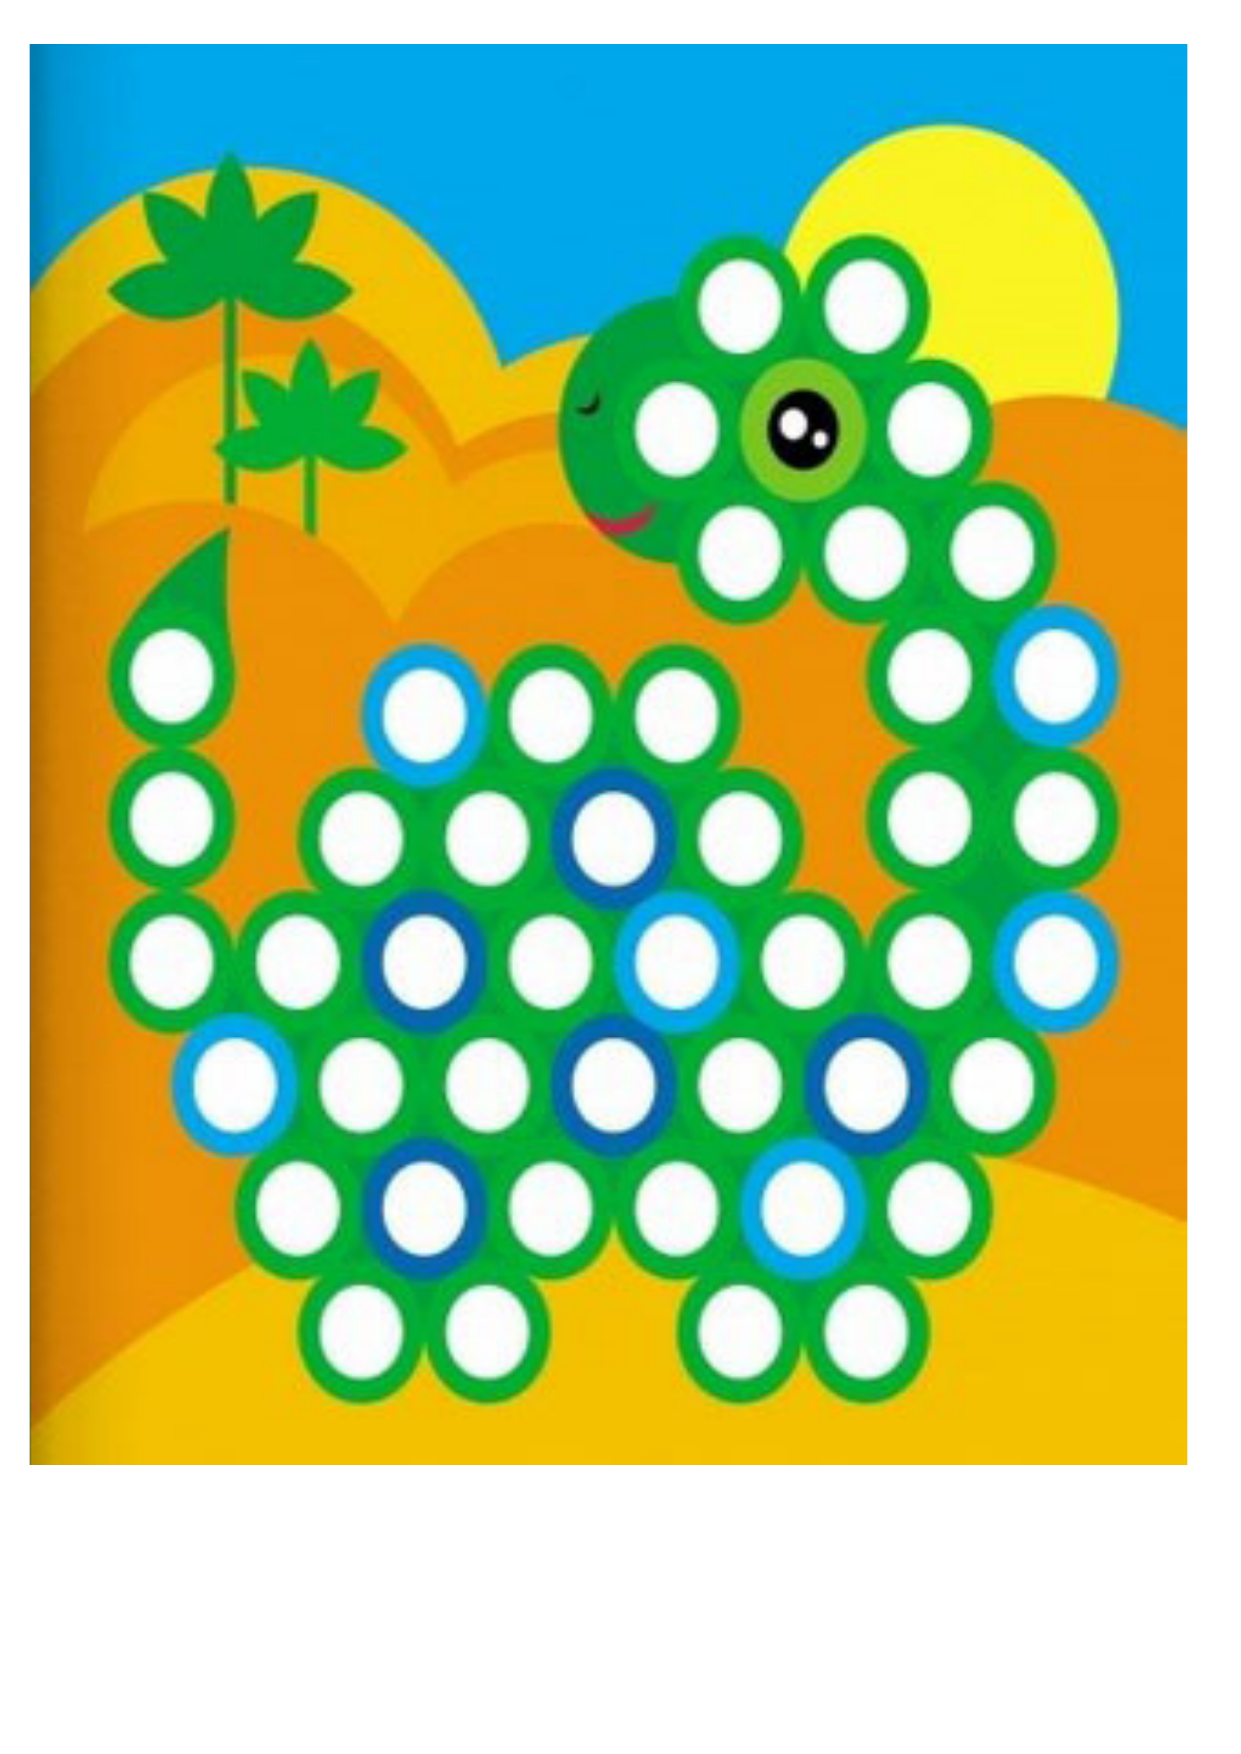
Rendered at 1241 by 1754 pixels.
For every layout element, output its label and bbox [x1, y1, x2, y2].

picture [29, 119, 1188, 1465]
